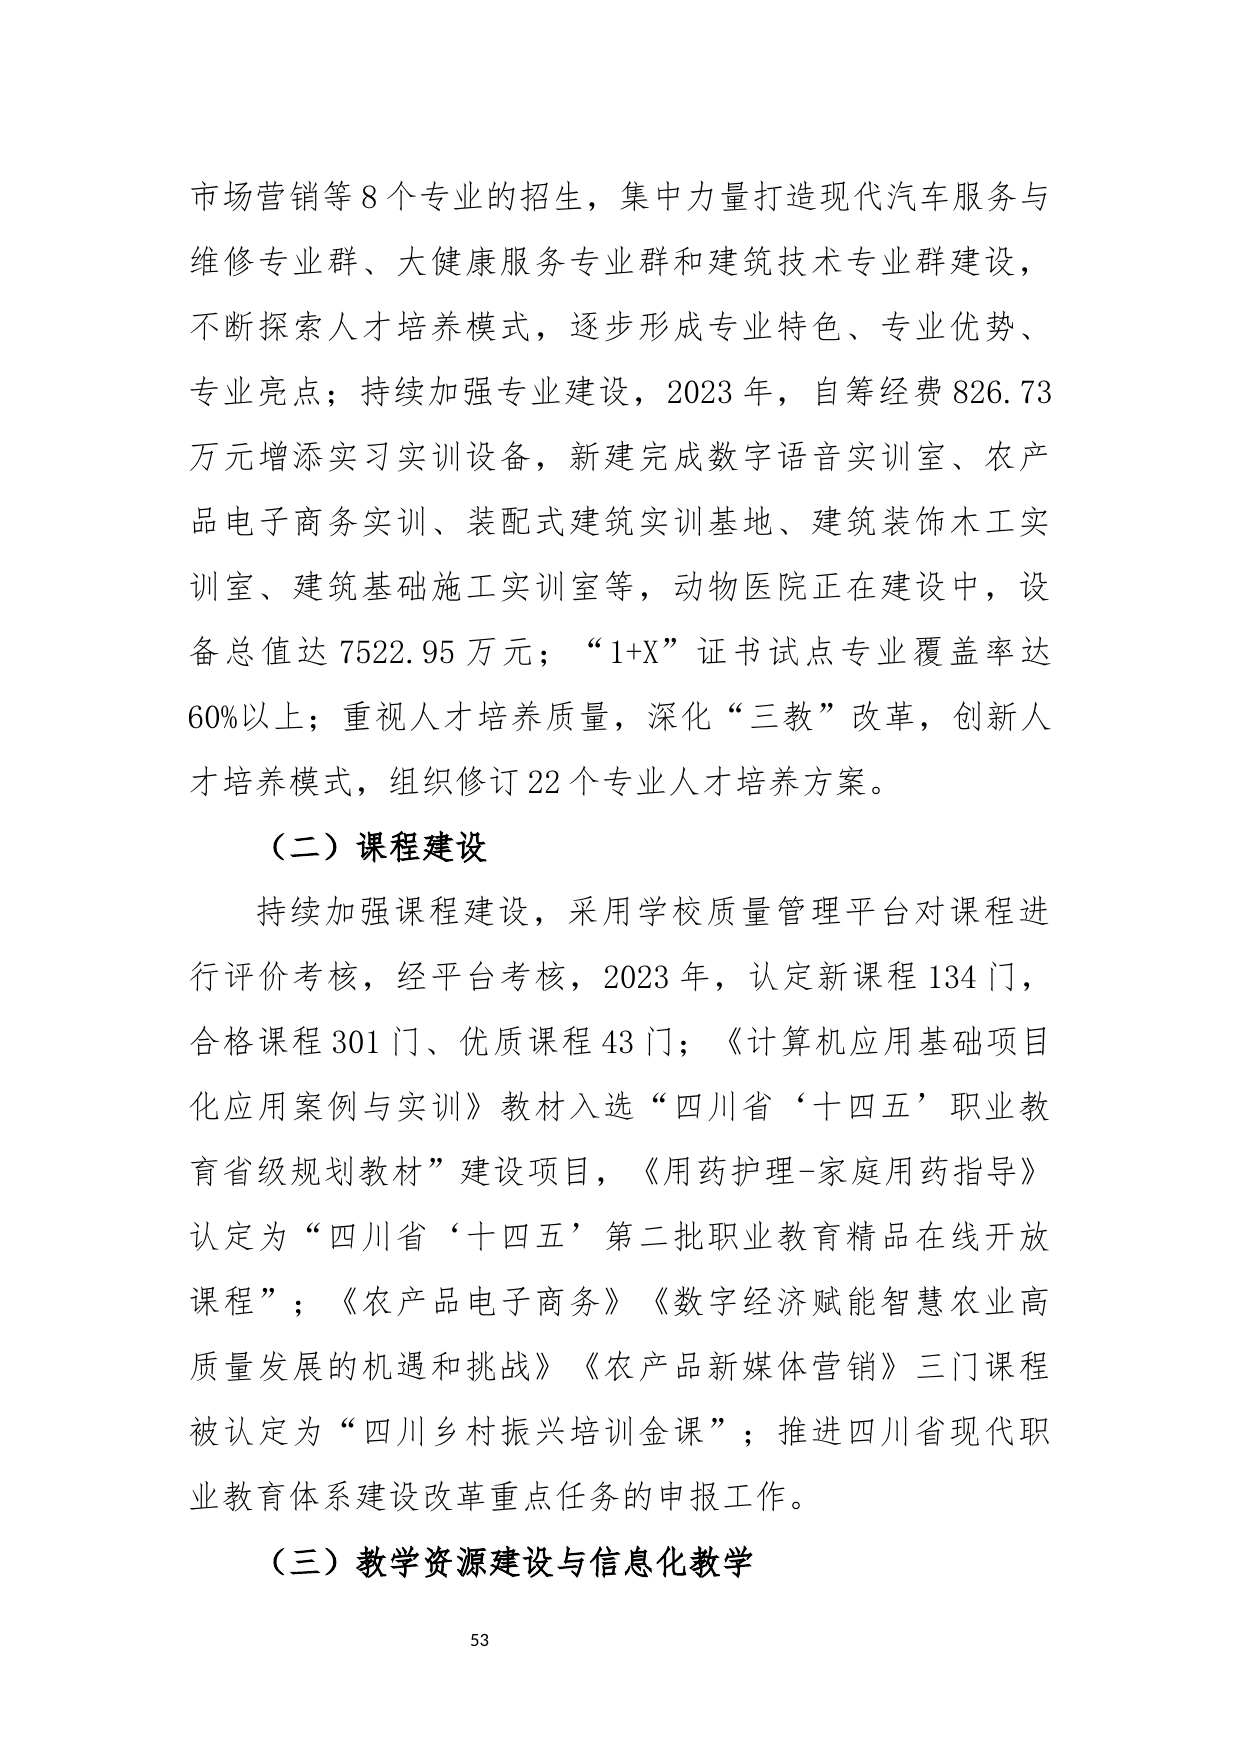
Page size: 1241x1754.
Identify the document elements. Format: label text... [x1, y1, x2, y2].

list （二）课程建设 [187, 812, 1053, 877]
list 持续加强课程建设，采用学校质量管理平台对课程进行评价考核，经平台考核，2023年，认定新课程134门，合格课程301门、优质课程43门；《计算机应用基础项目化应用案例与实训》教材入选“四川省‘十四五’职业教育省级规划教材”建设项目，《用药护理-家庭用药指导》认定为“四川省‘十四五’第二批职业教育精品在线开放课程”；《农产品电子商务》《数字经济赋能智慧农业高质量发展的机遇和挑战》《农产品新媒体营销》三门课程被认定为“四川乡村振兴培训金课”；推进四川省现代职业教育体系建设改革重点任务的申报工作。 [187, 877, 1053, 1527]
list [187, 162, 1053, 812]
list （三）教学资源建设与信息化教学 [187, 1527, 1053, 1592]
